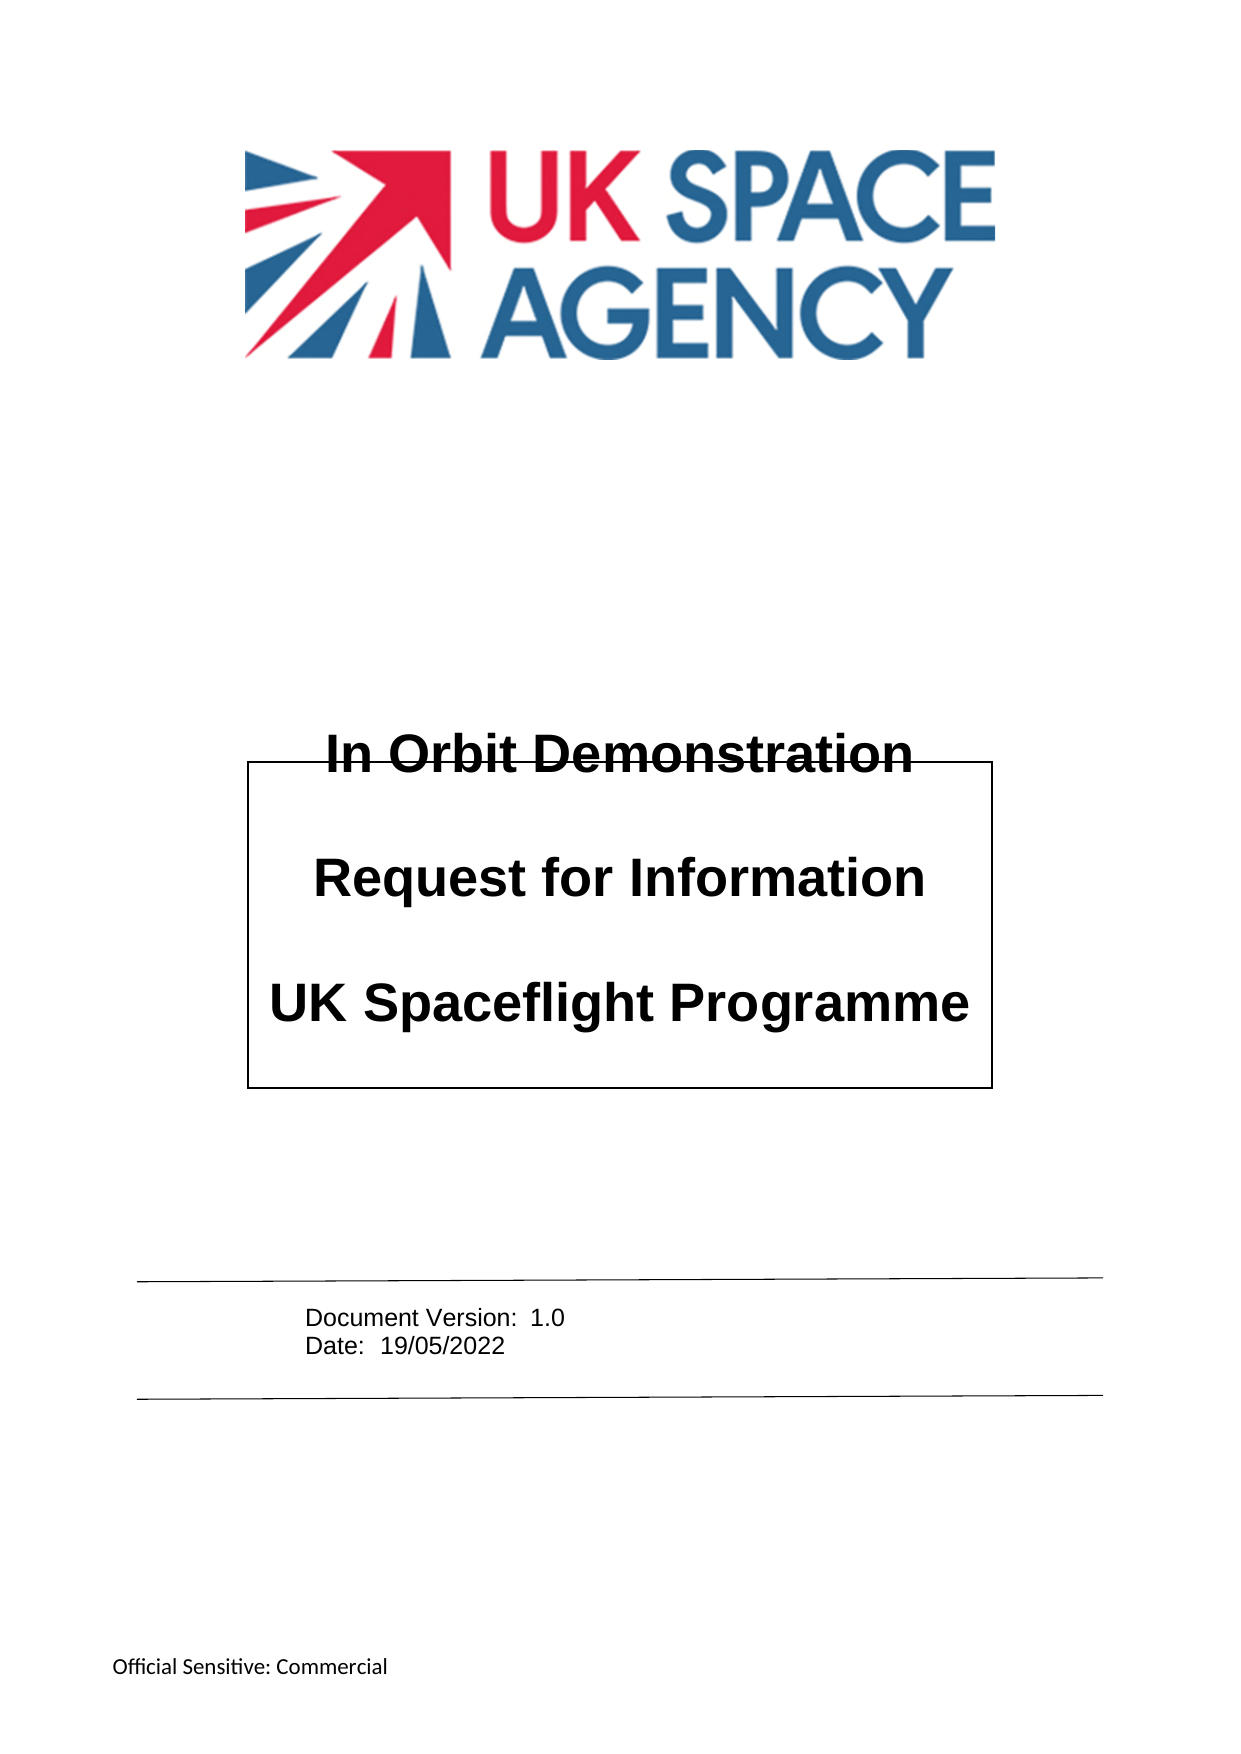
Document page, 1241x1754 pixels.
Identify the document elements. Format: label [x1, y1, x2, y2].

picture [245, 150, 995, 360]
